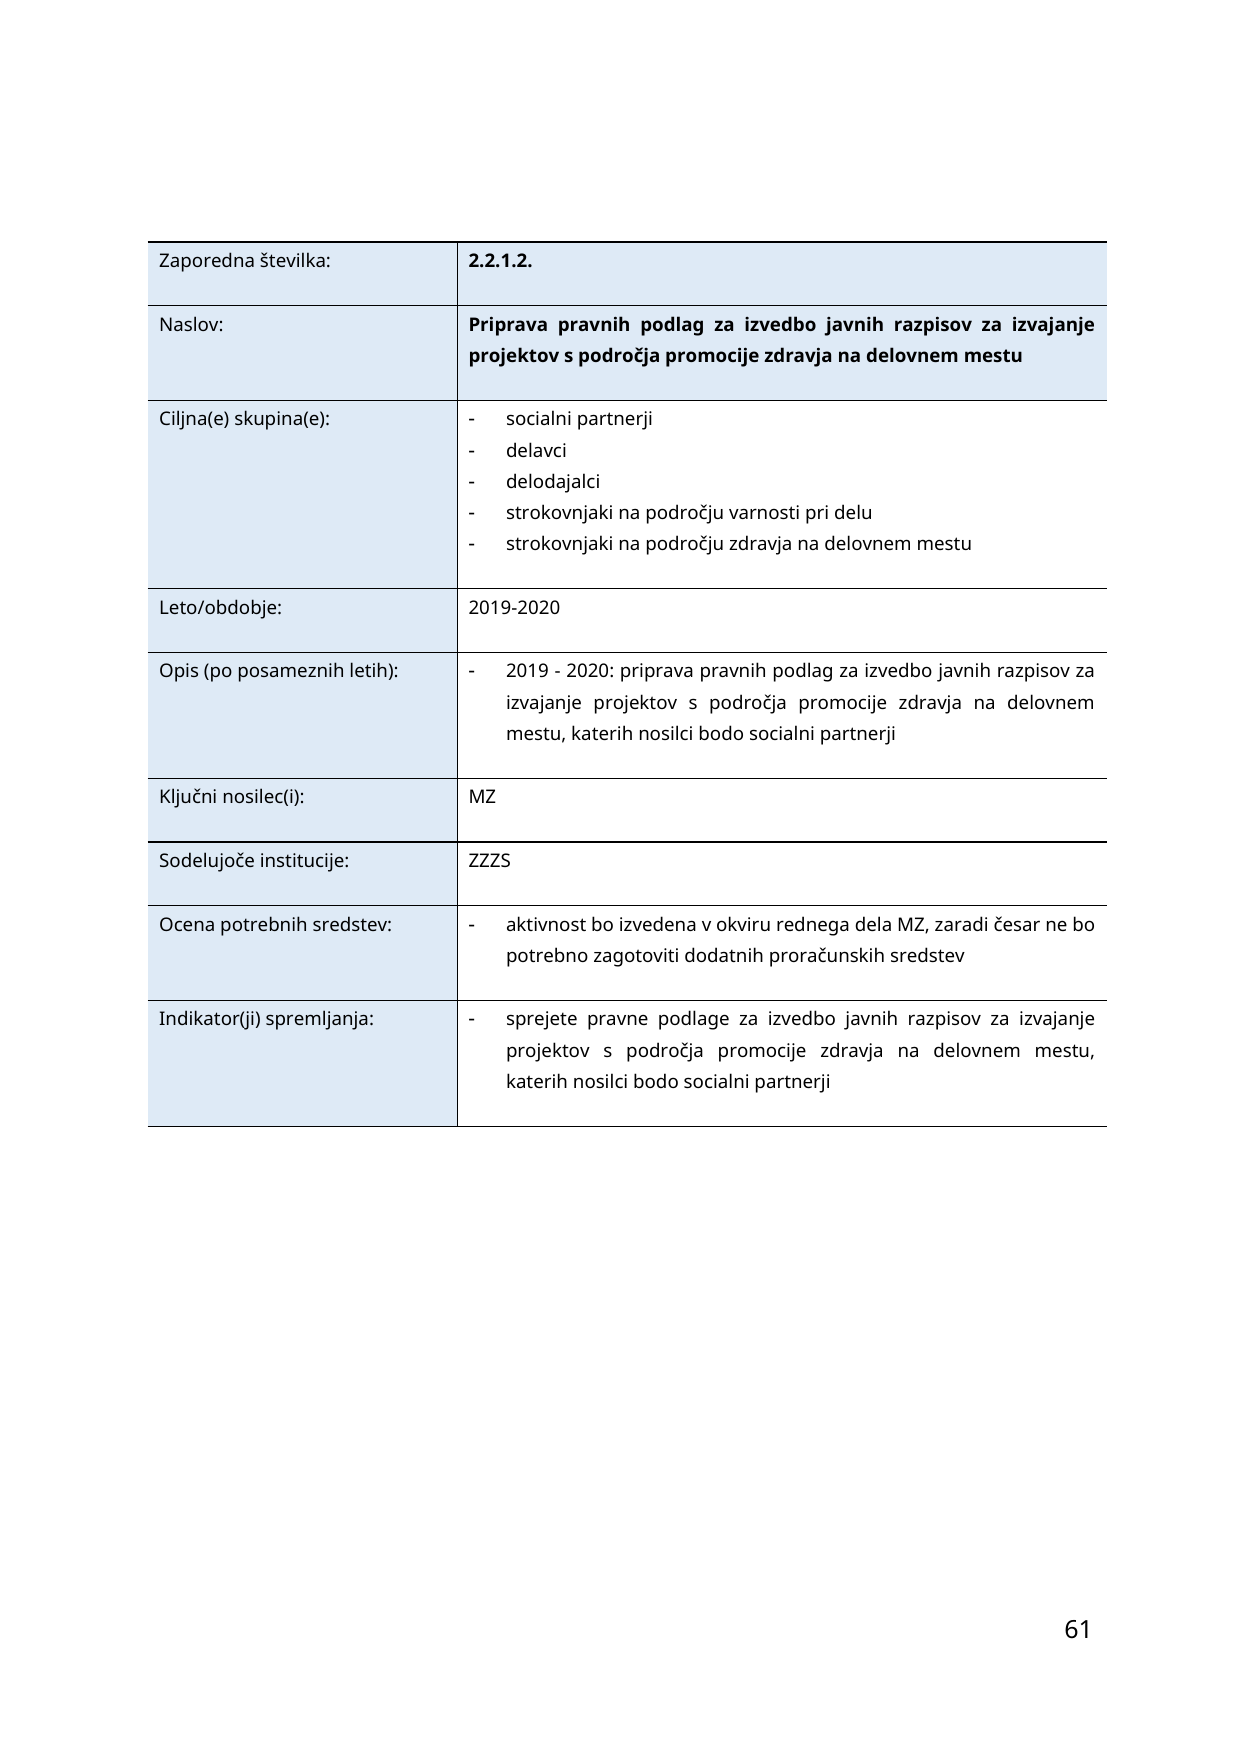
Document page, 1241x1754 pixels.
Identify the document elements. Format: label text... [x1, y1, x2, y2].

table_cell Ocena potrebnih sredstev: [148, 906, 457, 1000]
table_header Zaporedna številka: [148, 243, 457, 305]
table_cell Priprava pravnih podlag za izvedbo javnih razpisov za izvajanje projektov s področja promocije zdravja na delovnem mestu [458, 306, 1107, 400]
table_cell socialni partnerji delavci delodajalci strokovnjaki na področju varnosti pri delu strokovnjaki na področju zdravja na delovnem mestu [458, 401, 1107, 588]
table_cell sprejete pravne podlage za izvedbo javnih razpisov za izvajanje projektov s področja promocije zdravja na delovnem mestu, katerih nosilci bodo socialni partnerji [458, 1001, 1107, 1126]
table_cell Ciljna(e) skupina(e): [148, 401, 457, 588]
table_cell Sodelujoče institucije: [148, 843, 457, 905]
table_cell Opis (po posameznih letih): [148, 653, 457, 778]
table_cell MZ [458, 779, 1107, 841]
table_cell Ključni nosilec(i): [148, 779, 457, 841]
table_cell 2019 - 2020: priprava pravnih podlag za izvedbo javnih razpisov za izvajanje projektov s področja promocije zdravja na delovnem mestu, katerih nosilci bodo socialni partnerji [458, 653, 1107, 778]
table_cell Leto/obdobje: [148, 589, 457, 652]
table_cell ZZZS [458, 843, 1107, 905]
table_header 2.2.1.2. [458, 243, 1107, 305]
table_cell Naslov: [148, 306, 457, 400]
table_cell aktivnost bo izvedena v okviru rednega dela MZ, zaradi česar ne bo potrebno zagotoviti dodatnih proračunskih sredstev [458, 906, 1107, 1000]
table_cell Indikator(ji) spremljanja: [148, 1001, 457, 1126]
table_cell 2019-2020 [458, 589, 1107, 652]
